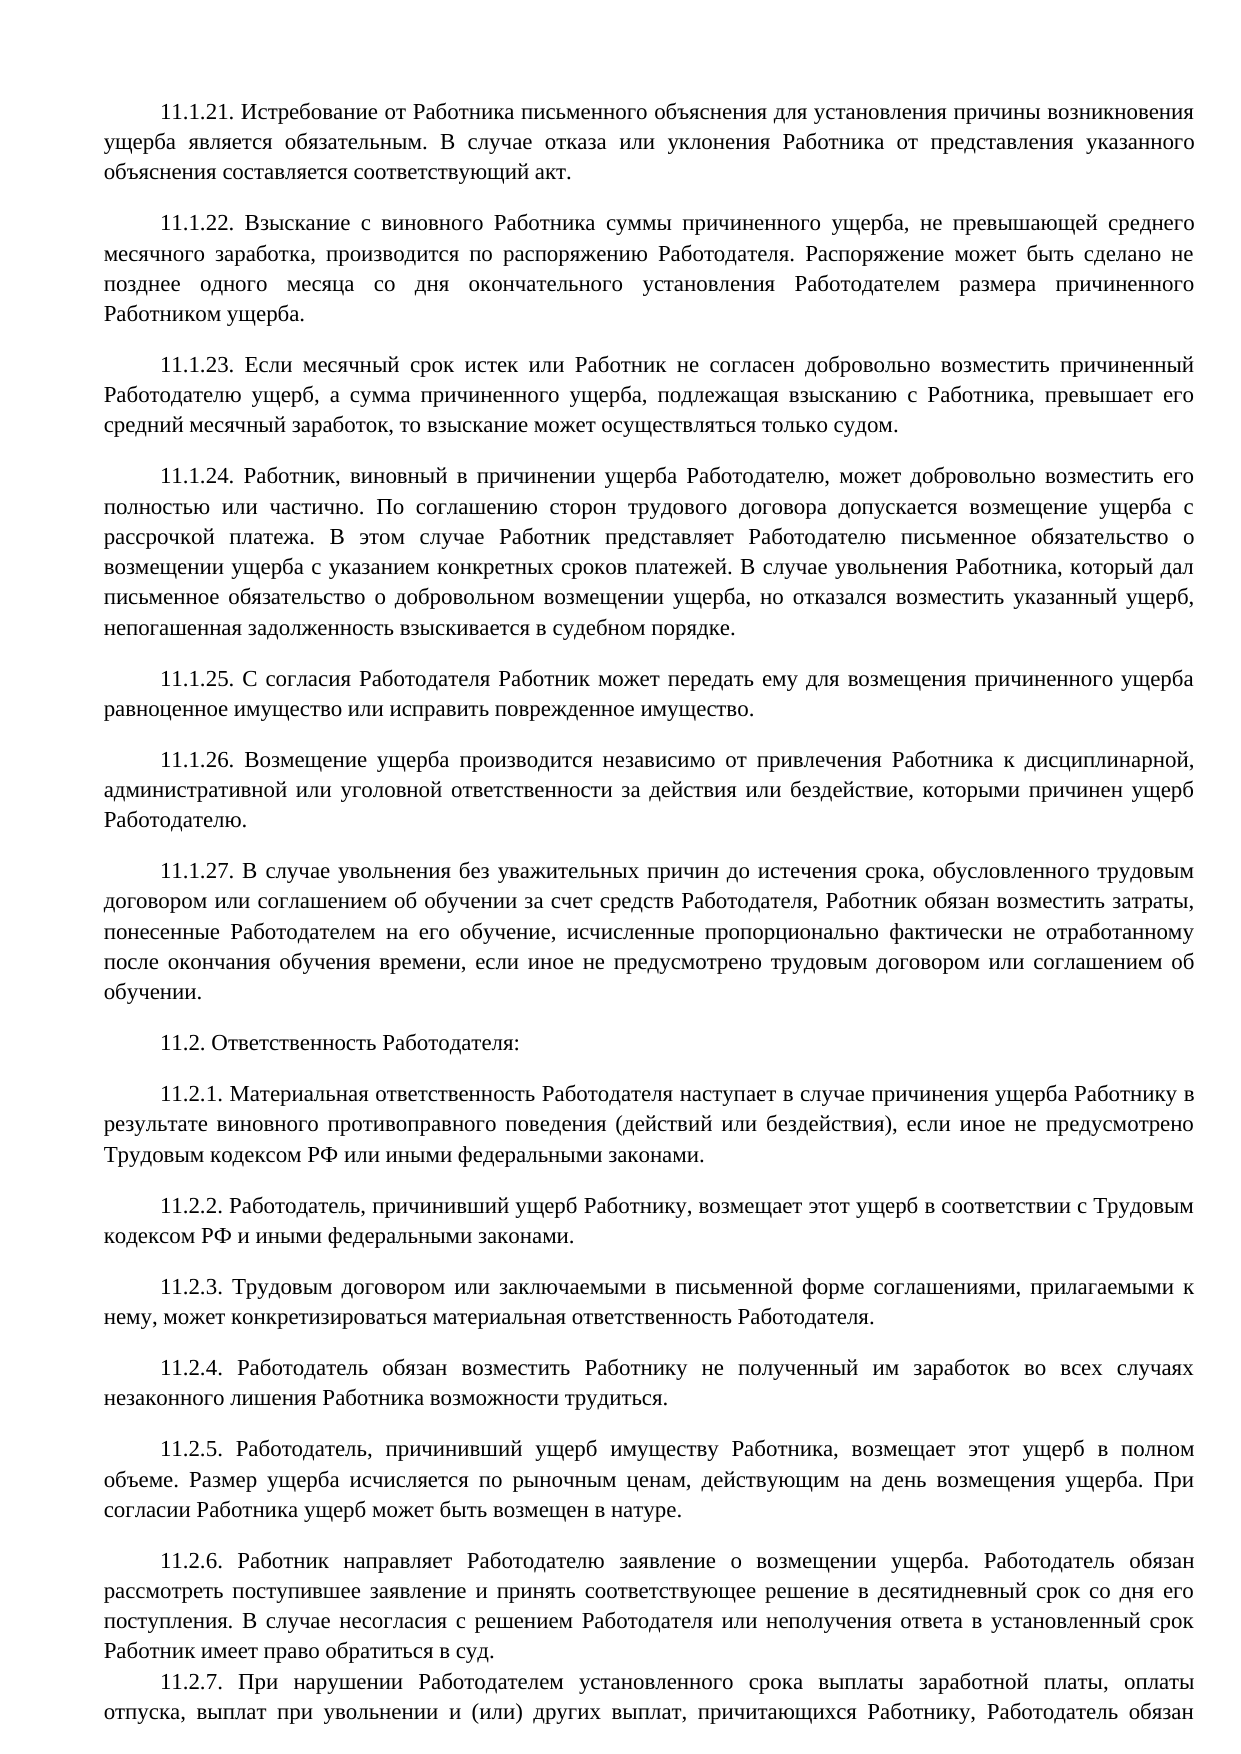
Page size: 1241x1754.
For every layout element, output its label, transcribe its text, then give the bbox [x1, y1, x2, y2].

text 11.1.26. Возмещение ущерба производится независимо от привлечения Работника к дисциплинарной, административной или уголовной ответственности за действия или бездействие, которыми причинен ущерб Работодателю. [103, 746, 1196, 833]
text 11.1.27. В случае увольнения без уважительных причин до истечения срока, обусловленного трудовым договором или соглашением об обучении за счет средств Работодателя, Работник обязан возместить затраты, понесенные Работодателем на его обучение, исчисленные пропорционально фактически не отработанному после окончания обучения времени, если иное не предусмотрено трудовым договором или соглашением об обучении. [103, 857, 1196, 1004]
text 11.1.25. С согласия Работодателя Работник может передать ему для возмещения причиненного ущерба равноценное имущество или исправить поврежденное имущество. [103, 664, 1196, 721]
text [103, 1668, 1196, 1724]
text 11.2. Ответственность Работодателя: [103, 1029, 1196, 1056]
text 11.2.5. Работодатель, причинивший ущерб имуществу Работника, возмещает этот ущерб в полном объеме. Размер ущерба исчисляется по рыночным ценам, действующим на день возмещения ущерба. При согласии Работника ущерб может быть возмещен в натуре. [103, 1435, 1196, 1522]
text 11.2.2. Работодатель, причинивший ущерб Работнику, возмещает этот ущерб в соответствии с Трудовым кодексом РФ и иными федеральными законами. [103, 1192, 1196, 1248]
text 11.1.24. Работник, виновный в причинении ущерба Работодателю, может добровольно возместить его полностью или частично. По соглашению сторон трудового договора допускается возмещение ущерба с рассрочкой платежа. В этом случае Работник представляет Работодателю письменное обязательство о возмещении ущерба с указанием конкретных сроков платежей. В случае увольнения Работника, который дал письменное обязательство о добровольном возмещении ущерба, но отказался возместить указанный ущерб, непогашенная задолженность взыскивается в судебном порядке. [103, 462, 1196, 640]
text 11.2.6. Работник направляет Работодателю заявление о возмещении ущерба. Работодатель обязан рассмотреть поступившее заявление и принять соответствующее решение в десятидневный срок со дня его поступления. В случае несогласия с решением Работодателя или неполучения ответа в установленный срок Работник имеет право обратиться в суд. [103, 1547, 1196, 1664]
text 11.2.3. Трудовым договором или заключаемыми в письменной форме соглашениями, прилагаемыми к нему, может конкретизироваться материальная ответственность Работодателя. [103, 1273, 1196, 1329]
text 11.1.21. Истребование от Работника письменного объяснения для установления причины возникновения ущерба является обязательным. В случае отказа или уклонения Работника от представления указанного объяснения составляется соответствующий акт. [103, 98, 1196, 185]
text 11.1.22. Взыскание с виновного Работника суммы причиненного ущерба, не превышающей среднего месячного заработка, производится по распоряжению Работодателя. Распоряжение может быть сделано не позднее одного месяца со дня окончательного установления Работодателем размера причиненного Работником ущерба. [103, 209, 1196, 326]
text 11.2.4. Работодатель обязан возместить Работнику не полученный им заработок во всех случаях незаконного лишения Работника возможности трудиться. [103, 1354, 1196, 1411]
text 11.2.1. Материальная ответственность Работодателя наступает в случае причинения ущерба Работнику в результате виновного противоправного поведения (действий или бездействия), если иное не предусмотрено Трудовым кодексом РФ или иными федеральными законами. [103, 1080, 1196, 1167]
text 11.1.23. Если месячный срок истек или Работник не согласен добровольно возместить причиненный Работодателю ущерб, а сумма причиненного ущерба, подлежащая взысканию с Работника, превышает его средний месячный заработок, то взыскание может осуществляться только судом. [103, 351, 1196, 438]
